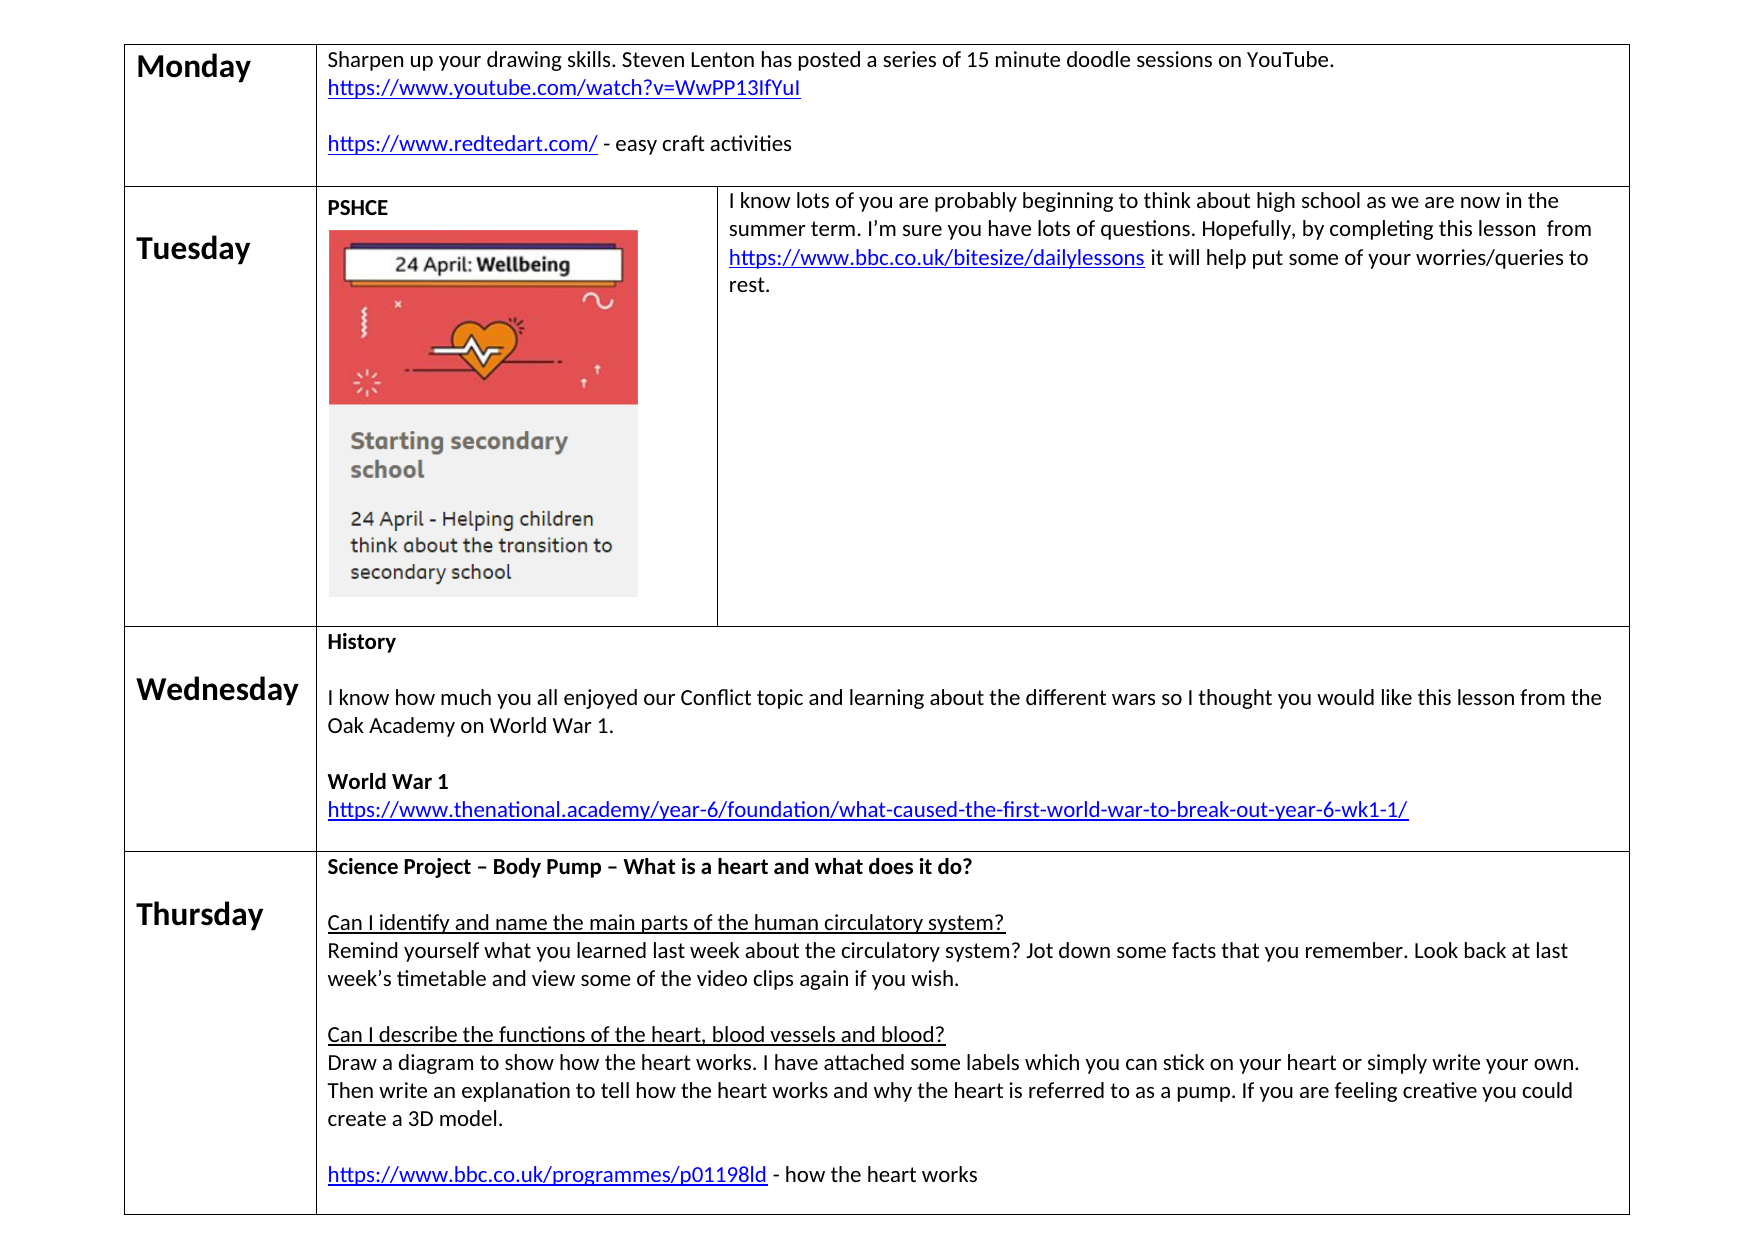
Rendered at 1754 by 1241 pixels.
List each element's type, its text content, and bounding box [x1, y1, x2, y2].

table_cell Wednesday [125, 627, 316, 851]
table_cell Tuesday [125, 187, 316, 626]
picture [327, 228, 639, 597]
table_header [317, 45, 1629, 186]
table_cell PSHCE [317, 187, 717, 626]
table_cell Thursday [125, 852, 316, 1214]
table_cell History I know how much you all enjoyed our Conflict topic and learning about the different wars so I thought you would like this lesson from the Oak Academy on World War 1. World War 1 https://www.thenational.academy/year-6/foundation/what-caused-the-first-world-war-to-break-out-year-6-wk1-1/ [317, 627, 1629, 851]
table_cell I know lots of you are probably beginning to think about high school as we are now in the summer term. I’m sure you have lots of questions. Hopefully, by completing this lesson from https://www.bbc.co.uk/bitesize/dailylessons it will help put some of your worries/queries to rest. [718, 187, 1629, 626]
table_header Monday [125, 45, 316, 186]
table_cell Science Project – Body Pump – What is a heart and what does it do? Can I identify and name the main parts of the human circulatory system? Remind yourself what you learned last week about the circulatory system? Jot down some facts that you remember. Look back at last week’s timetable and view some of the video clips again if you wish. Can I describe the functions of the heart, blood vessels and blood? Draw a diagram to show how the heart works. I have attached some labels which you can stick on your heart or simply write your own. Then write an explanation to tell how the heart works and why the heart is referred to as a pump. If you are feeling creative you could create a 3D model. https://www.bbc.co.uk/programmes/p01198ld - how the heart works [317, 852, 1629, 1214]
